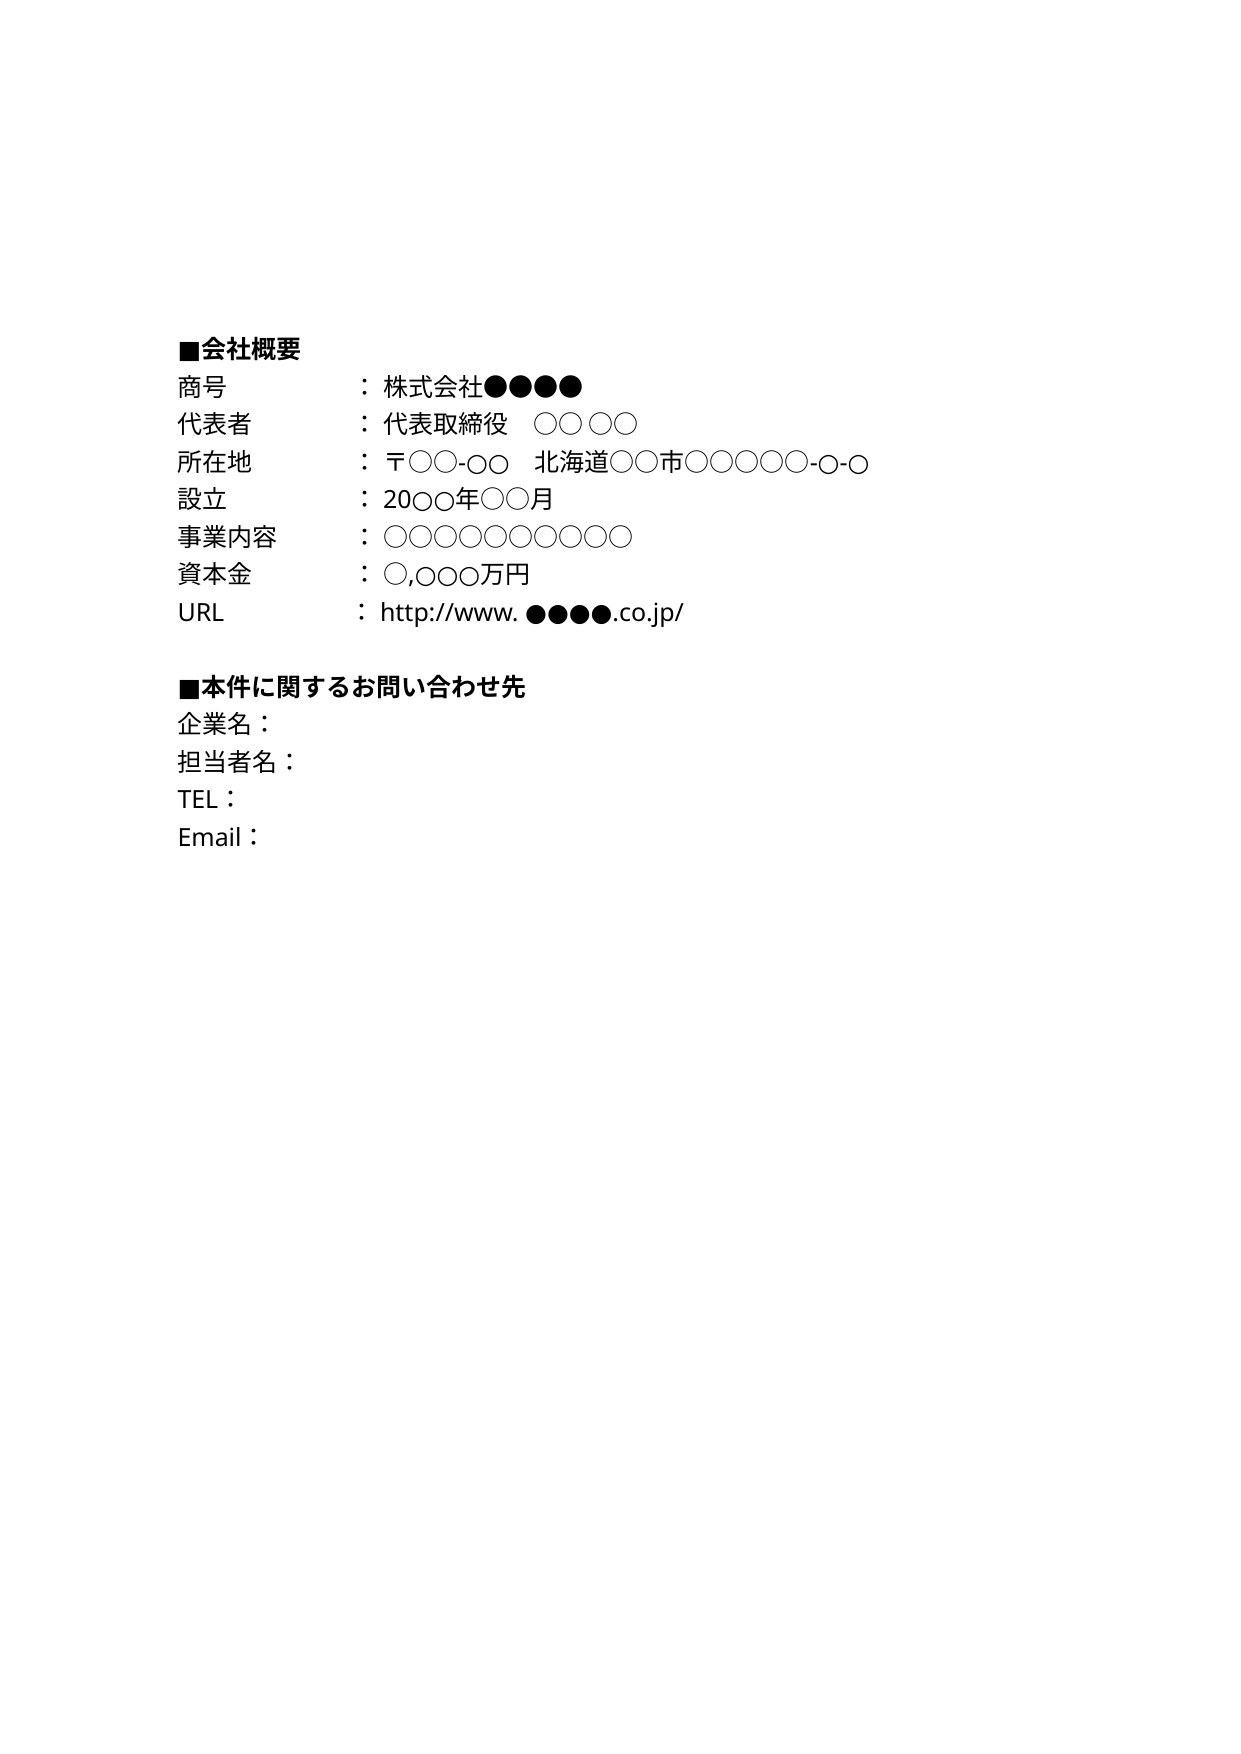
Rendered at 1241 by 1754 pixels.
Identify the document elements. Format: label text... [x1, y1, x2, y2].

text 資本金 ： ○,○○○万円 [177, 554, 1063, 592]
text 所在地 ： 〒○○-○○ 北海道○○市○○○○○-○-○ [177, 442, 1063, 479]
text 担当者名： [177, 742, 1063, 779]
text Email： [177, 817, 1063, 854]
text TEL： [177, 779, 1063, 817]
text ■会社概要 [177, 329, 1063, 367]
text 事業内容 ： ○○○○○○○○○○ [177, 517, 1063, 554]
text 代表者 ： 代表取締役 ○○ ○○ [177, 404, 1063, 442]
text 商号 ： 株式会社●●●● [177, 367, 1063, 404]
text 企業名： [177, 704, 1063, 742]
text 設立 ： 20○○年○○月 [177, 479, 1063, 517]
text ■本件に関するお問い合わせ先 [177, 667, 1063, 704]
text URL ： http://www. ●●●●.co.jp/ [177, 592, 1063, 629]
